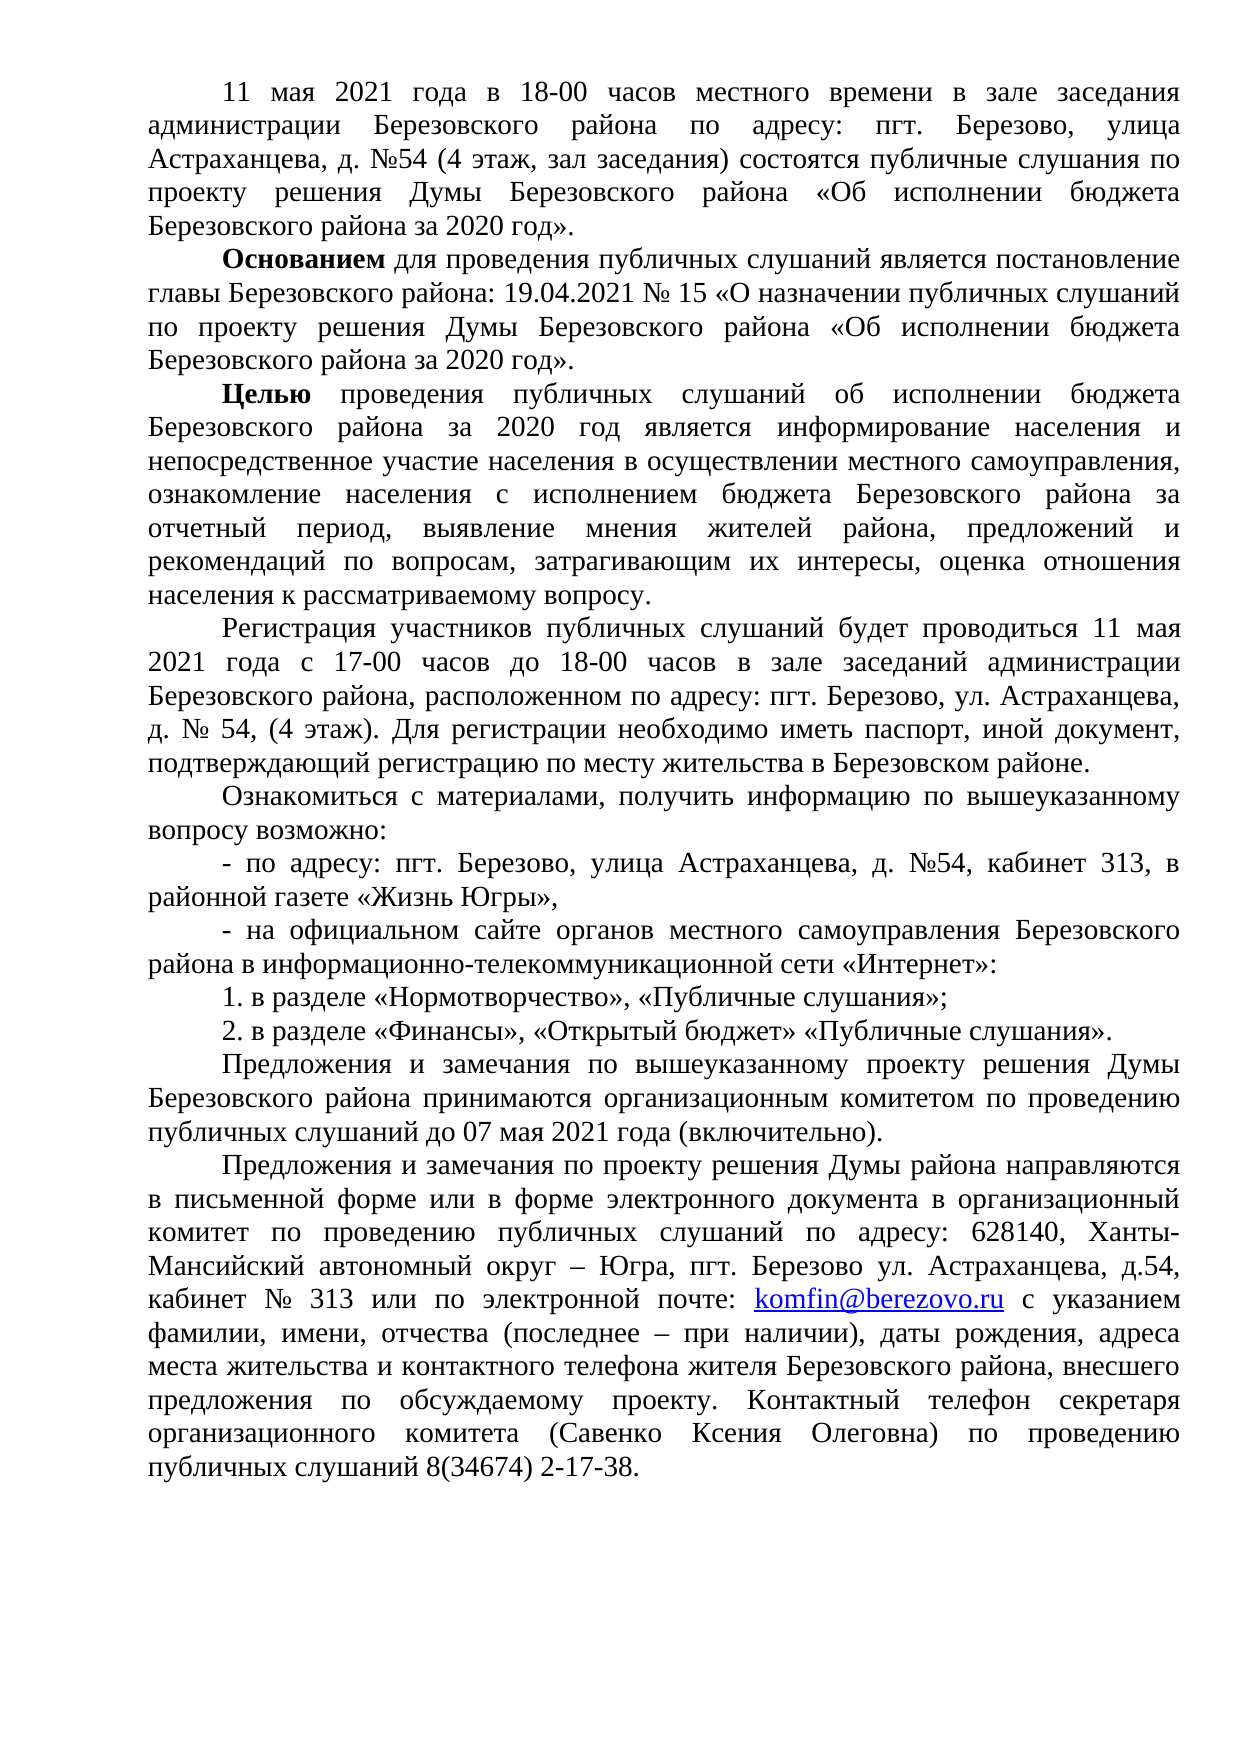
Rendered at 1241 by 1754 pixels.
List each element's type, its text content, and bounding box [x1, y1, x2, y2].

text 1. в разделе «Нормотворчество», «Публичные слушания»; [148, 979, 1181, 1013]
text - на официальном сайте органов местного самоуправления Березовского района в информационно-телекоммуникационной сети «Интернет»: [148, 912, 1181, 979]
text - по адресу: пгт. Березово, улица Астраханцева, д. №54, кабинет 313, в районной газете «Жизнь Югры», [148, 845, 1181, 912]
text Ознакомиться с материалами, получить информацию по вышеуказанному вопросу возможно: [148, 778, 1181, 845]
text Основанием для проведения публичных слушаний является постановление главы Березовского района: 19.04.2021 № 15 «О назначении публичных слушаний по проекту решения Думы Березовского района «Об исполнении бюджета Березовского района за 2020 год». [148, 242, 1181, 376]
text Предложения и замечания по вышеуказанному проекту решения Думы Березовского района принимаются организационным комитетом по проведению публичных слушаний до 07 мая 2021 года (включительно). [148, 1047, 1181, 1147]
text 11 мая 2021 года в 18-00 часов местного времени в зале заседания администрации Березовского района по адресу: пгт. Березово, улица Астраханцева, д. №54 (4 этаж, зал заседания) состоятся публичные слушания по проекту решения Думы Березовского района «Об исполнении бюджета Березовского района за 2020 год». [148, 74, 1181, 242]
text 2. в разделе «Финансы», «Открытый бюджет» «Публичные слушания». [148, 1013, 1181, 1047]
text Предложения и замечания по проекту решения Думы района направляются в письменной форме или в форме электронного документа в организационный комитет по проведению публичных слушаний по адресу: 628140, Ханты-Мансийский автономный округ – Югра, пгт. Березово ул. Астраханцева, д.54, кабинет № 313 или по электронной почте: komfin@berezovo.ru с указанием фамилии, имени, отчества (последнее – при наличии), даты рождения, адреса места жительства и контактного телефона жителя Березовского района, внесшего предложения по обсуждаемому проекту. Контактный телефон секретаря организационного комитета (Савенко Ксения Олеговна) по проведению публичных слушаний 8(34674) 2-17-38. [148, 1147, 1181, 1483]
text Регистрация участников публичных слушаний будет проводиться 11 мая 2021 года с 17-00 часов до 18-00 часов в зале заседаний администрации Березовского района, расположенном по адресу: пгт. Березово, ул. Астраханцева, д. № 54, (4 этаж). Для регистрации необходимо иметь паспорт, иной документ, подтверждающий регистрацию по месту жительства в Березовском районе. [148, 611, 1181, 778]
text Целью проведения публичных слушаний об исполнении бюджета Березовского района за 2020 год является информирование населения и непосредственное участие населения в осуществлении местного самоуправления, ознакомление населения с исполнением бюджета Березовского района за отчетный период, выявление мнения жителей района, предложений и рекомендаций по вопросам, затрагивающим их интересы, оценка отношения населения к рассматриваемому вопросу. [148, 376, 1181, 611]
